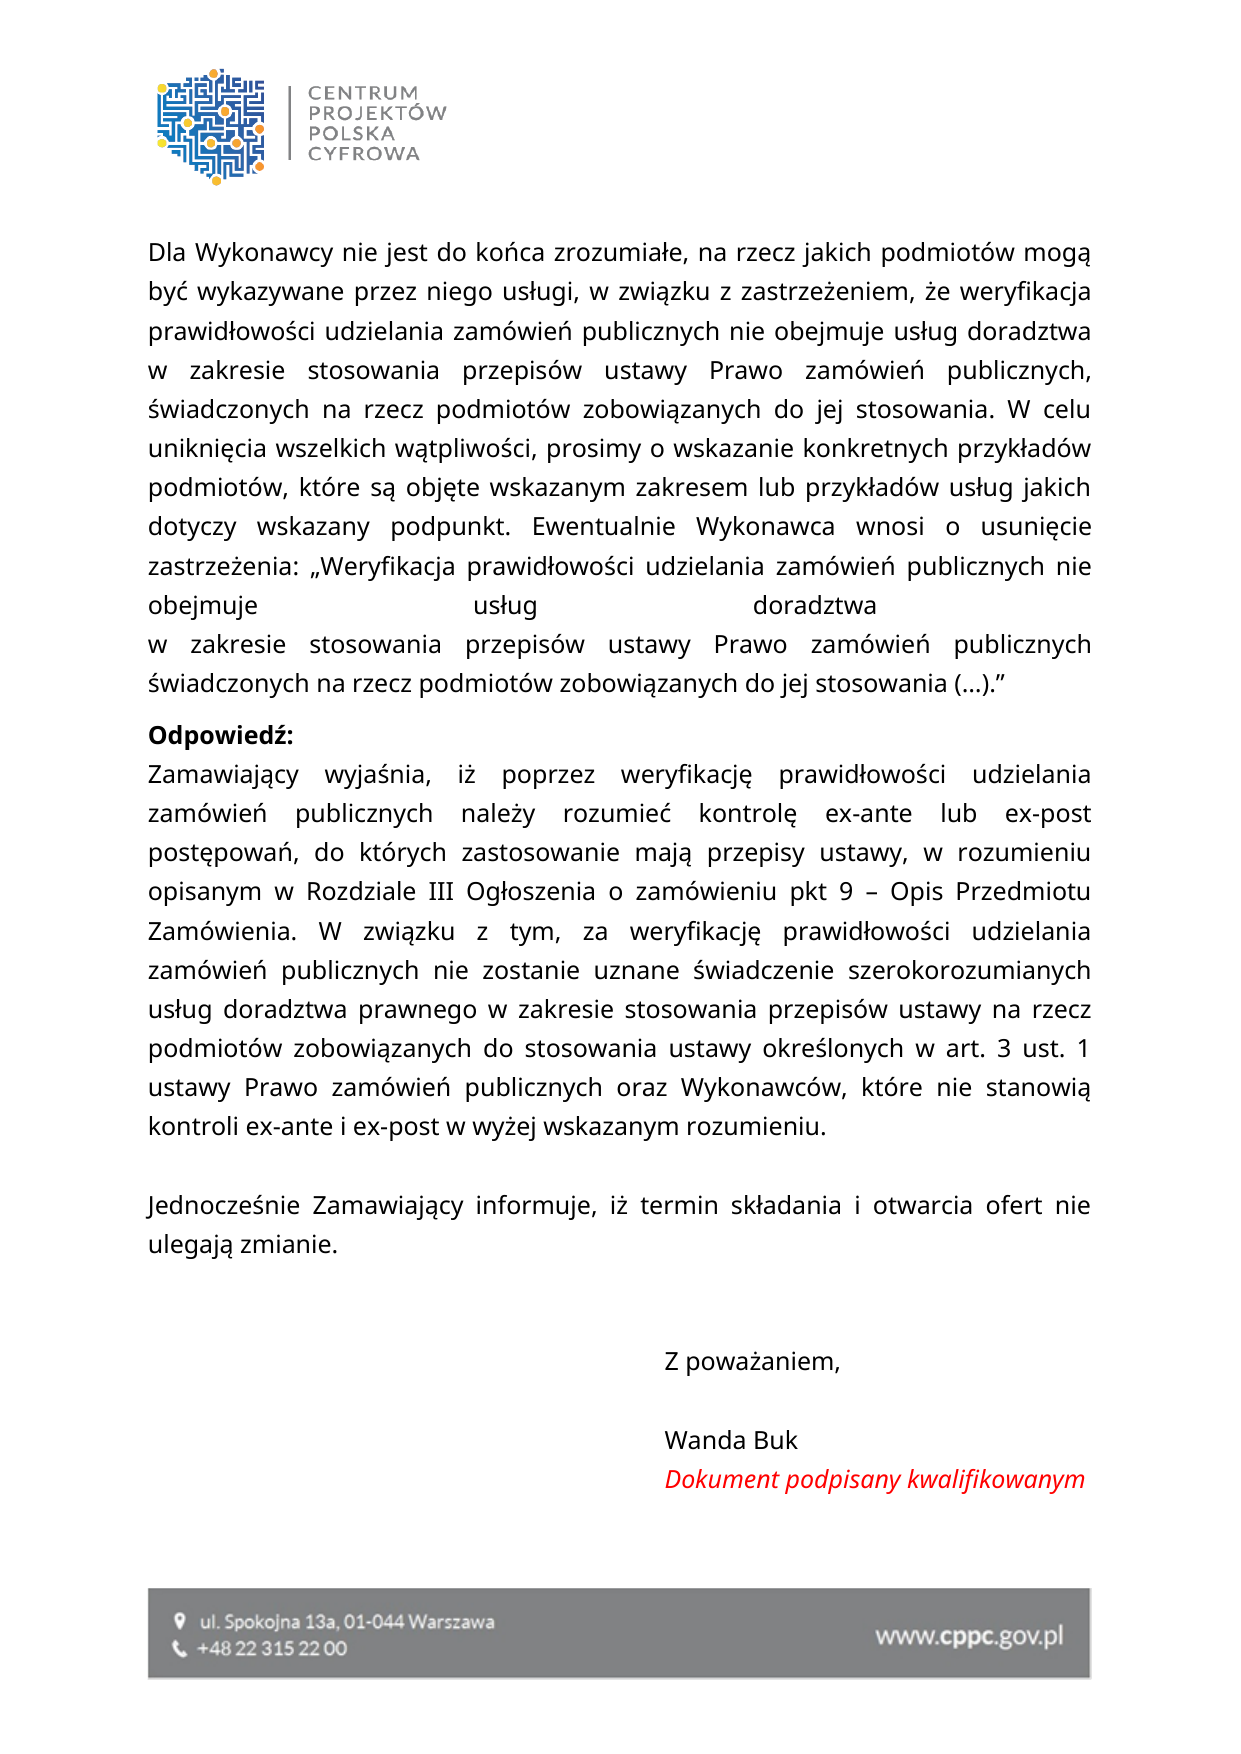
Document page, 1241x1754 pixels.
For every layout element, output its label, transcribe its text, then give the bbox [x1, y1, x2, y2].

picture [0, 50, 1236, 198]
text Dla Wykonawcy nie jest do końca zrozumiałe, na rzecz jakich podmiotów mogą być wykazywane przez niego usługi, w związku z zastrzeżeniem, że weryfikacja prawidłowości udzielania zamówień publicznych nie obejmuje usług doradztwa w zakresie stosowania przepisów ustawy Prawo zamówień publicznych, świadczonych na rzecz podmiotów zobowiązanych do jej stosowania. W celu uniknięcia wszelkich wątpliwości, prosimy o wskazanie konkretnych przykładów podmiotów, które są objęte wskazanym zakresem lub przykładów usług jakich dotyczy wskazany podpunkt. Ewentualnie Wykonawca wnosi o usunięcie zastrzeżenia: „Weryfikacja prawidłowości udzielania zamówień publicznych nie obejmuje usług doradztwa w zakresie stosowania przepisów ustawy Prawo zamówień publicznych świadczonych na rzecz podmiotów zobowiązanych do jej stosowania (…).” [148, 235, 1093, 700]
text Dokument podpisany kwalifikowanym [148, 1461, 1093, 1496]
text Odpowiedź: [148, 717, 1093, 751]
text Zamawiający wyjaśnia, iż poprzez weryfikację prawidłowości udzielania zamówień publicznych należy rozumieć kontrolę ex-ante lub ex-post postępowań, do których zastosowanie mają przepisy ustawy, w rozumieniu opisanym w Rozdziale III Ogłoszenia o zamówieniu pkt 9 – Opis Przedmiotu Zamówienia. W związku z tym, za weryfikację prawidłowości udzielania zamówień publicznych nie zostanie uznane świadczenie szerokorozumianych usług doradztwa prawnego w zakresie stosowania przepisów ustawy na rzecz podmiotów zobowiązanych do stosowania ustawy określonych w art. 3 ust. 1 ustawy Prawo zamówień publicznych oraz Wykonawców, które nie stanowią kontroli ex-ante i ex-post w wyżej wskazanym rozumieniu. [148, 756, 1093, 1143]
text Jednocześnie Zamawiający informuje, iż termin składania i otwarcia ofert nie ulegają zmianie. [148, 1187, 1093, 1261]
text Z poważaniem, [148, 1344, 1093, 1378]
picture [147, 1588, 1093, 1681]
text Wanda Buk [148, 1422, 1093, 1456]
